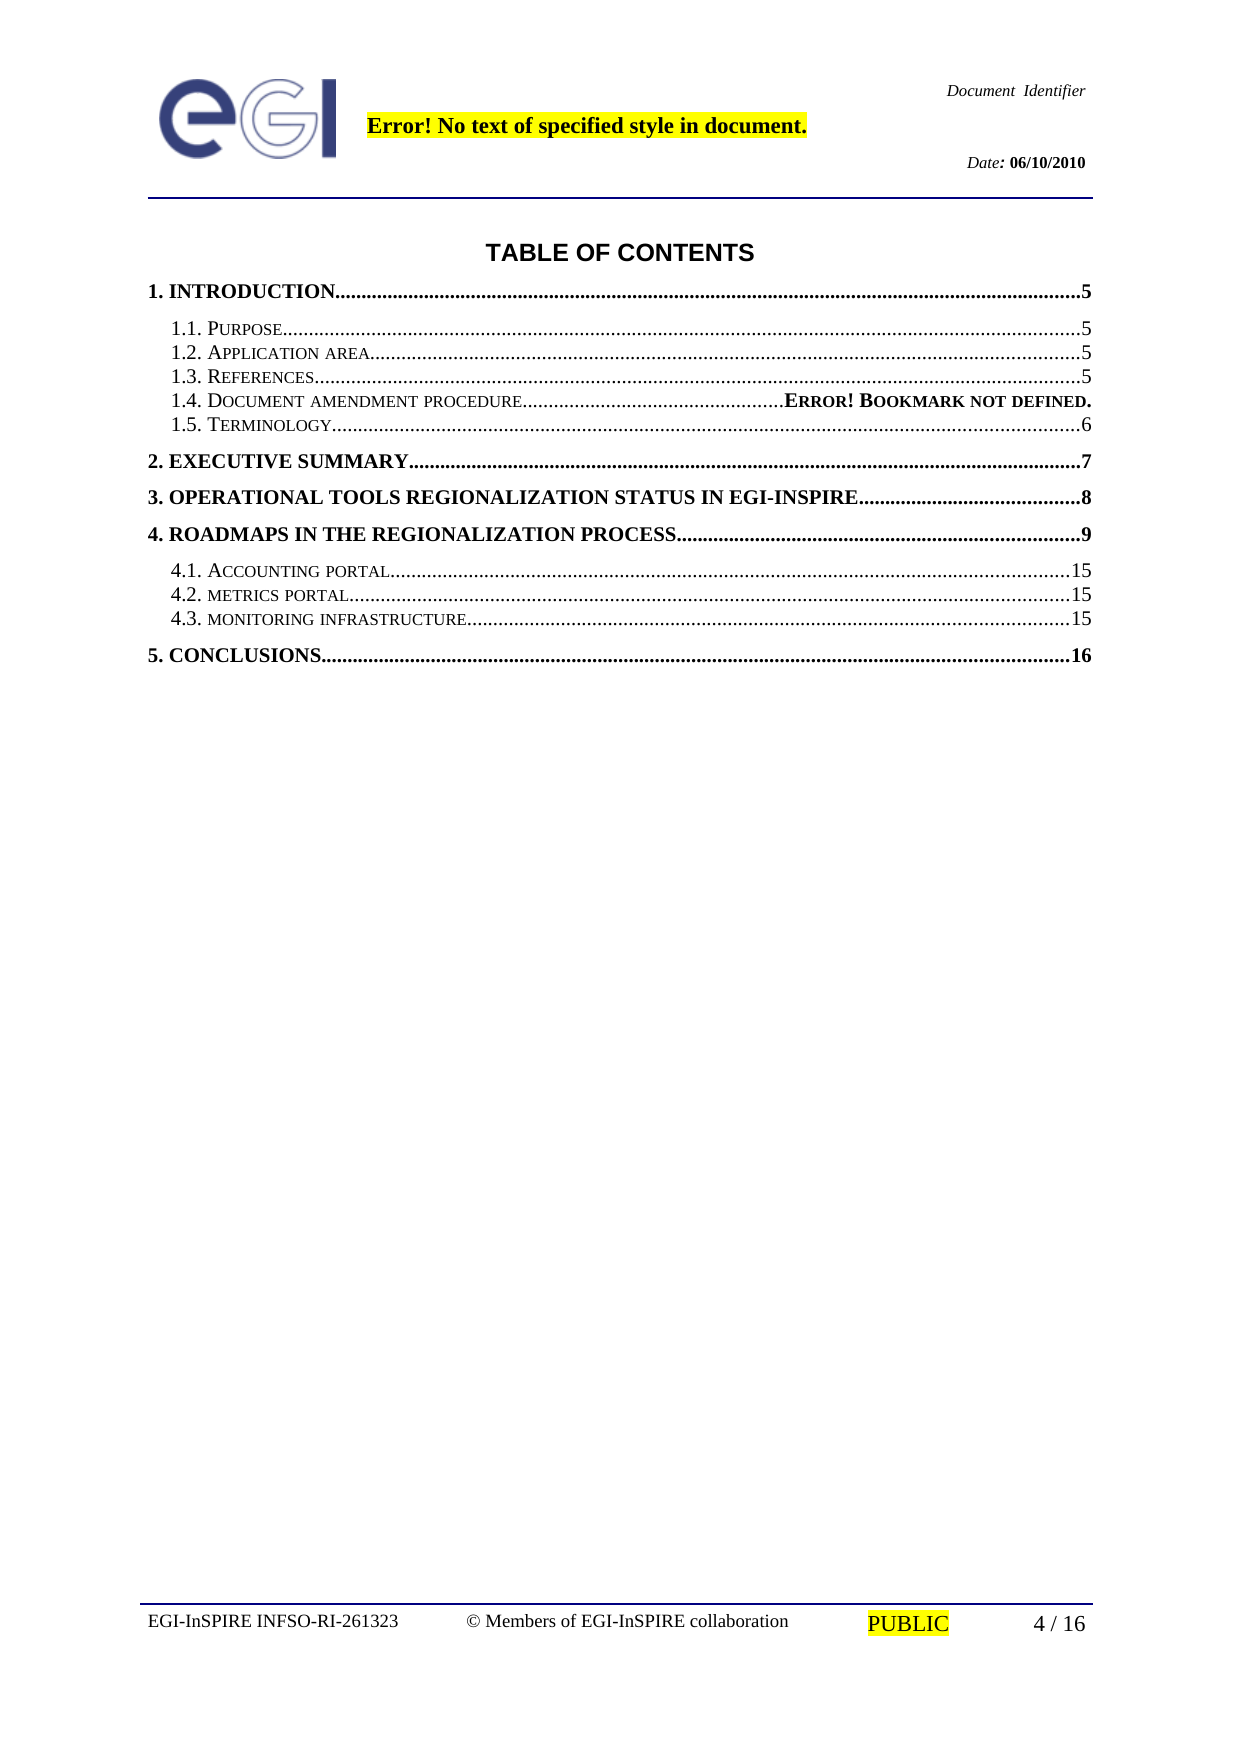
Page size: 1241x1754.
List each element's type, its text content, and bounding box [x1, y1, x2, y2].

text 1.4. Document amendment procedure Error! Bookmark not defined. [171, 388, 1093, 412]
text 1.5. Terminology 6 [171, 412, 1093, 436]
text 1.2. Application area 5 [171, 340, 1093, 364]
text 5. Conclusions 16 [148, 643, 1093, 667]
text 3. Operational tools regionalization status in egi-inspire 8 [148, 485, 1093, 509]
text 1. Introduction 5 [148, 279, 1093, 303]
text Table of contents [148, 238, 1093, 267]
text 2. EXECUTIVE SUMMARY 7 [148, 448, 1093, 473]
text 4.2. metrics portal 15 [171, 582, 1093, 606]
text 1.1. Purpose 5 [171, 316, 1093, 340]
text 4. ROADMAPS IN THE REGIONALIZATION PROCESS 9 [148, 522, 1093, 546]
text 4.3. monitoring infrastructure 15 [171, 606, 1093, 630]
text 4.1. Accounting portal 15 [171, 558, 1093, 582]
text 1.3. References 5 [171, 364, 1093, 388]
picture [159, 79, 336, 159]
